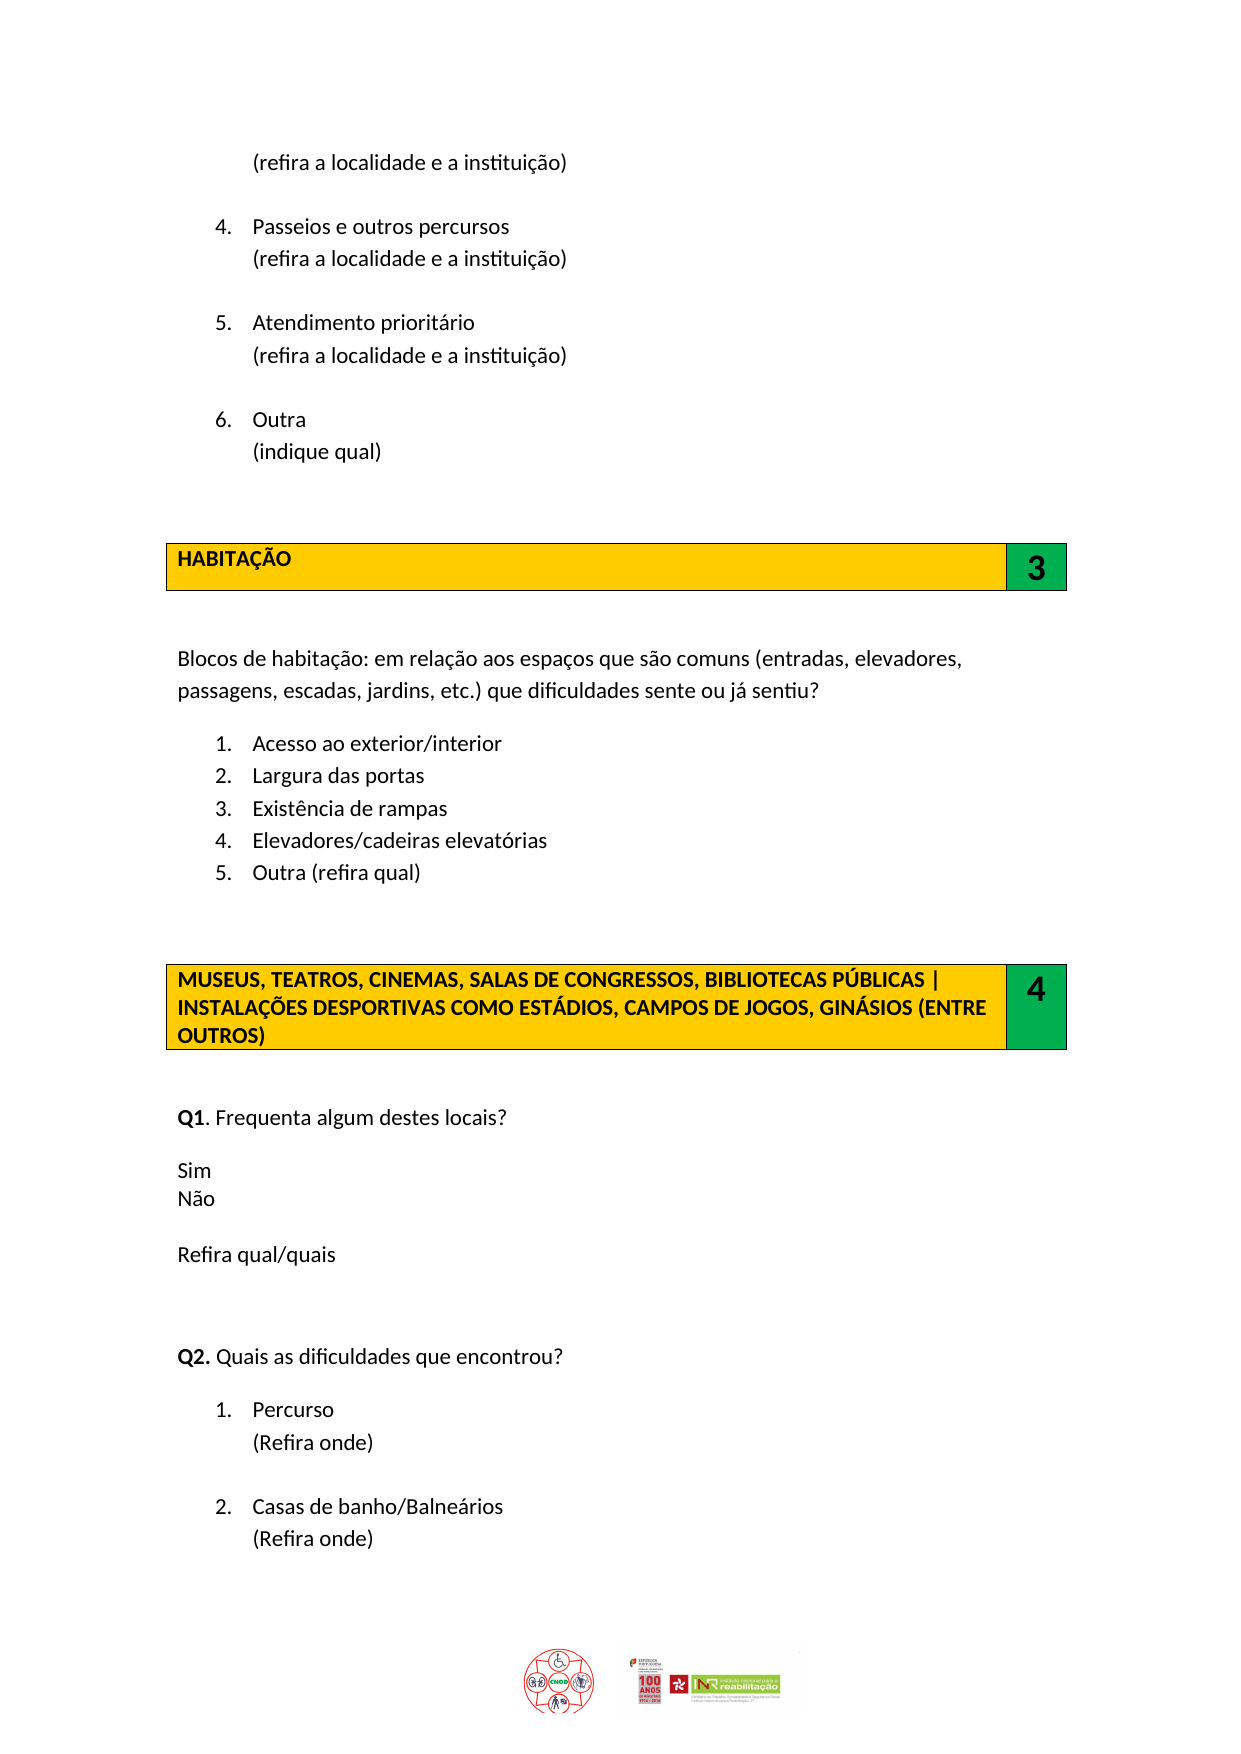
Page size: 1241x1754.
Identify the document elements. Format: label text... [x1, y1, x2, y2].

list (Refira onde) [252, 1524, 1063, 1552]
text Q2. Quais as dificuldades que encontrou? [177, 1342, 1063, 1370]
list Outra [215, 405, 1063, 433]
text Sim [177, 1156, 1063, 1184]
list Percurso [215, 1395, 1063, 1423]
list (refira a localidade e a instituição) [252, 148, 1063, 176]
text Q1. Frequenta algum destes locais? [177, 1103, 1063, 1131]
picture [616, 1639, 804, 1715]
text Não [177, 1184, 1063, 1212]
list Largura das portas [215, 762, 1063, 790]
list (refira a localidade e a instituição) [252, 244, 1063, 272]
text Blocos de habitação: em relação aos espaços que são comuns (entradas, elevadores, passagens, escadas, jardins, etc.) que dificuldades sente ou já sentiu? [177, 644, 1063, 704]
list Passeios e outros percursos [215, 212, 1063, 240]
table_header HABITAÇÃO [167, 544, 1006, 590]
table_header 3 [1007, 544, 1066, 590]
list Atendimento prioritário [215, 308, 1063, 337]
list Elevadores/cadeiras elevatórias [215, 826, 1063, 854]
list (indique qual) [252, 437, 1063, 465]
text Refira qual/quais [177, 1241, 1063, 1268]
list (refira a localidade e a instituição) [252, 341, 1063, 369]
table_header 4 [1007, 965, 1066, 1049]
list Casas de banho/Balneários [215, 1492, 1063, 1520]
list Outra (refira qual) [215, 858, 1063, 886]
list Existência de rampas [215, 794, 1063, 822]
picture [522, 1647, 595, 1714]
list Acesso ao exterior/interior [215, 729, 1063, 757]
table_header MUSEUS, TEATROS, CINEMAS, SALAS DE CONGRESSOS, BIBLIOTECAS PÚBLICAS | INSTALAÇÕES DESPORTIVAS COMO ESTÁDIOS, CAMPOS DE JOGOS, GINÁSIOS (ENTRE OUTROS) [167, 965, 1006, 1049]
list (Refira onde) [252, 1428, 1063, 1456]
